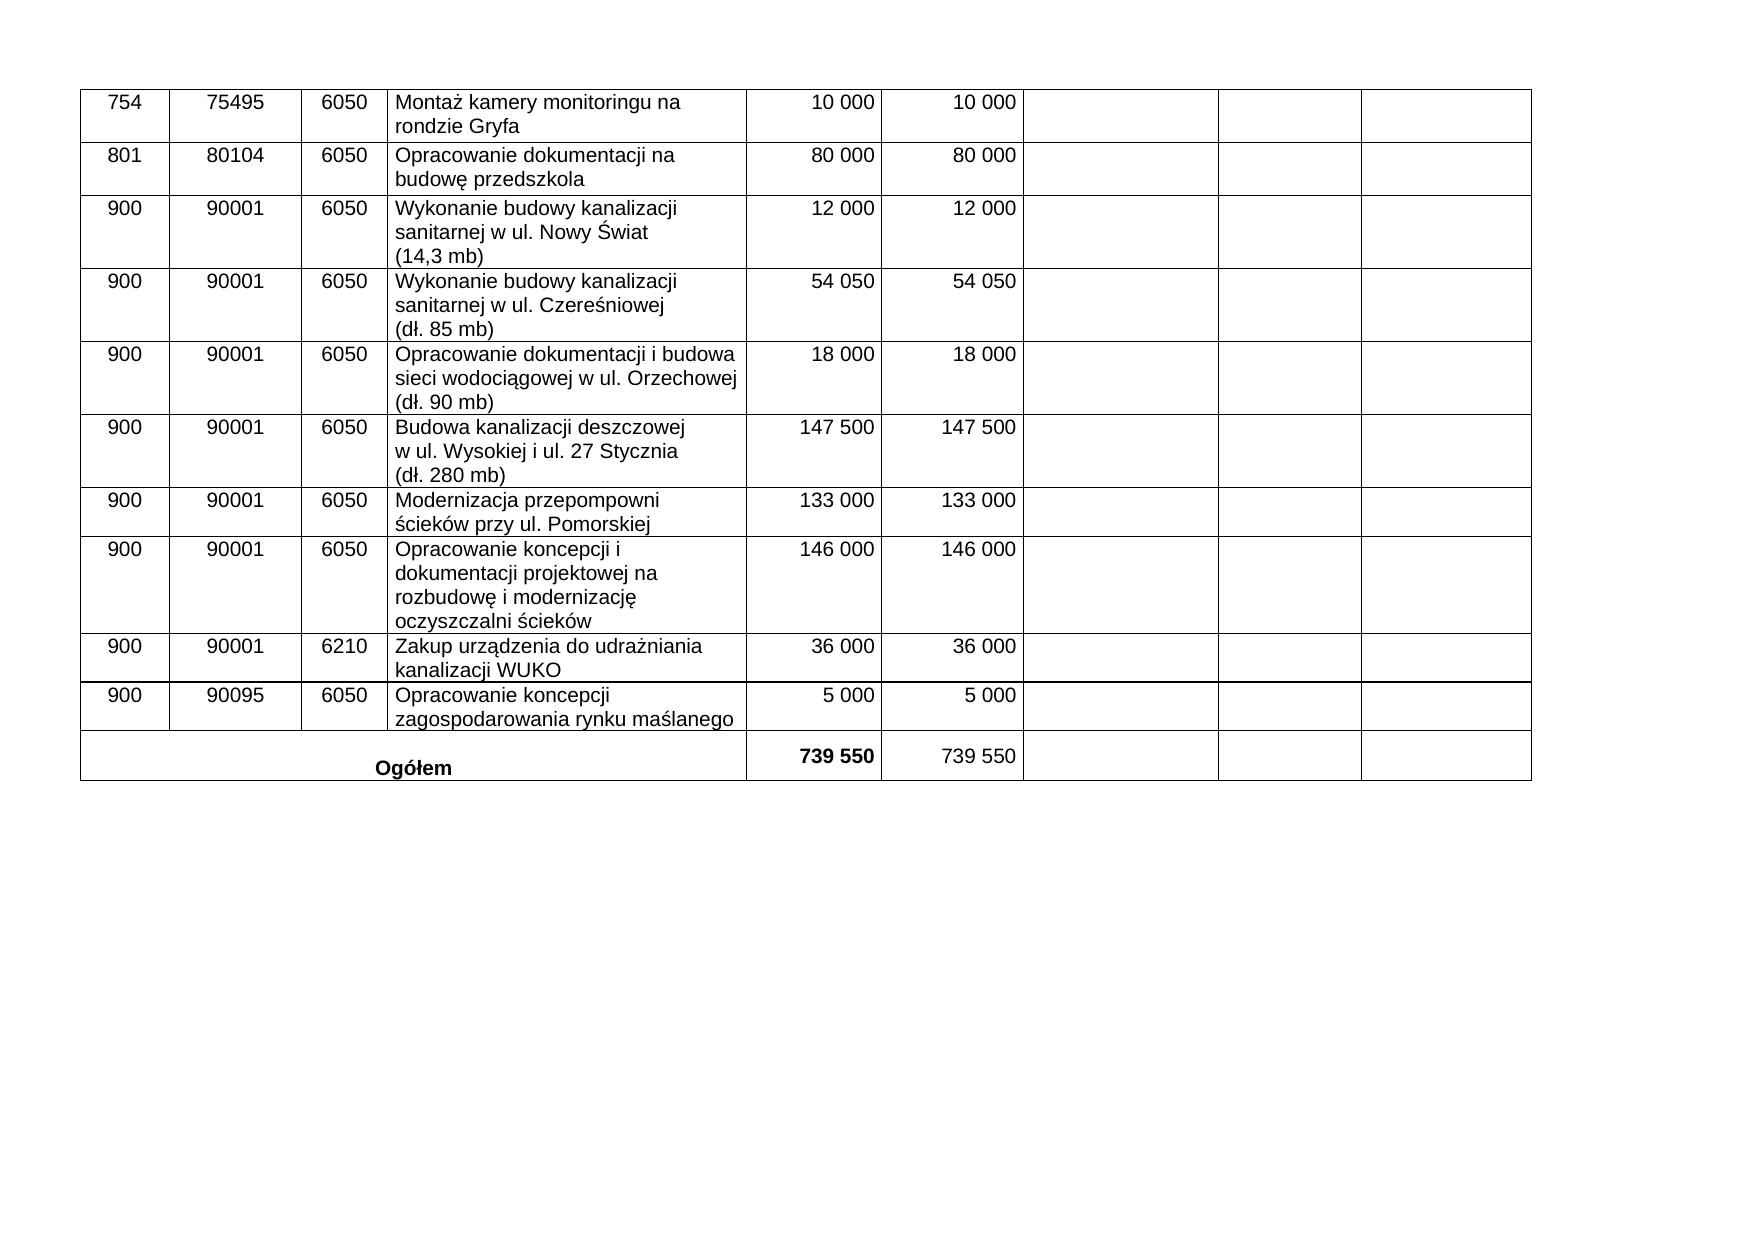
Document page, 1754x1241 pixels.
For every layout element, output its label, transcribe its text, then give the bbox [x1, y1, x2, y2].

table_cell [1219, 731, 1361, 780]
table_cell [1024, 488, 1218, 536]
table_cell 146 000 [747, 537, 881, 632]
table_cell 36 000 [882, 634, 1023, 681]
table_cell Opracowanie koncepcji zagospodarowania rynku maślanego [388, 683, 746, 730]
table_cell 90095 [170, 683, 301, 730]
table_cell 900 [81, 342, 169, 414]
table_cell 754 [81, 90, 169, 142]
table_cell [1362, 415, 1531, 487]
table_cell [1362, 90, 1531, 142]
table_cell 6050 [302, 415, 387, 487]
table_cell 90001 [170, 488, 301, 536]
table_cell Opracowanie dokumentacji i budowa sieci wodociągowej w ul. Orzechowej (dł. 90 mb) [388, 342, 746, 414]
table_cell [1024, 196, 1218, 268]
table_cell [1362, 537, 1531, 632]
table_cell 147 500 [882, 415, 1023, 487]
table_cell 10 000 [882, 90, 1023, 142]
table_cell 6050 [302, 196, 387, 268]
table_cell [1024, 143, 1218, 195]
table_cell [1219, 143, 1361, 195]
table_cell 900 [81, 269, 169, 341]
table_cell [1219, 415, 1361, 487]
table_cell [1219, 90, 1361, 142]
table_cell 900 [81, 683, 169, 730]
table_cell 10 000 [747, 90, 881, 142]
table_cell Opracowanie dokumentacji na budowę przedszkola [388, 143, 746, 195]
table_cell 900 [81, 537, 169, 632]
table_cell 6050 [302, 143, 387, 195]
table_cell 75495 [170, 90, 301, 142]
table_cell [1362, 196, 1531, 268]
table_cell 12 000 [747, 196, 881, 268]
table_cell 90001 [170, 342, 301, 414]
table_cell 147 500 [747, 415, 881, 487]
table_cell 90001 [170, 269, 301, 341]
table_cell [1024, 90, 1218, 142]
table_cell 54 050 [747, 269, 881, 341]
table_cell 739 550 [747, 731, 881, 780]
table_cell [1362, 731, 1531, 780]
table_cell Modernizacja przepompowni ścieków przy ul. Pomorskiej [388, 488, 746, 536]
table_cell 90001 [170, 415, 301, 487]
table_cell 900 [81, 488, 169, 536]
table_cell 133 000 [747, 488, 881, 536]
table_cell 90001 [170, 634, 301, 681]
table_cell Montaż kamery monitoringu na rondzie Gryfa [388, 90, 746, 142]
table_cell [1024, 342, 1218, 414]
table_cell Wykonanie budowy kanalizacji sanitarnej w ul. Czereśniowej (dł. 85 mb) [388, 269, 746, 341]
table_cell 6210 [302, 634, 387, 681]
table_cell 6050 [302, 537, 387, 632]
table_cell 36 000 [747, 634, 881, 681]
table_cell 54 050 [882, 269, 1023, 341]
table_cell 90001 [170, 196, 301, 268]
table_cell 6050 [302, 90, 387, 142]
table_cell [1362, 143, 1531, 195]
table_cell [1219, 537, 1361, 632]
table_cell [1362, 683, 1531, 730]
table_cell 12 000 [882, 196, 1023, 268]
table_cell 900 [81, 415, 169, 487]
table_cell 18 000 [747, 342, 881, 414]
table_cell Zakup urządzenia do udrażniania kanalizacji WUKO [388, 634, 746, 681]
table_cell 90001 [170, 537, 301, 632]
table_cell Budowa kanalizacji deszczowej w ul. Wysokiej i ul. 27 Stycznia (dł. 280 mb) [388, 415, 746, 487]
table_cell [1024, 269, 1218, 341]
table_cell 133 000 [882, 488, 1023, 536]
table_cell [1362, 269, 1531, 341]
table_cell [1362, 488, 1531, 536]
table_cell 5 000 [747, 683, 881, 730]
table_cell [1219, 634, 1361, 681]
table_cell 18 000 [882, 342, 1023, 414]
table_cell 900 [81, 196, 169, 268]
table_cell 5 000 [882, 683, 1023, 730]
table_cell [1219, 488, 1361, 536]
table_cell [1219, 342, 1361, 414]
table_cell 6050 [302, 269, 387, 341]
table_cell 146 000 [882, 537, 1023, 632]
table_cell Ogółem [81, 731, 746, 780]
table_cell [1219, 196, 1361, 268]
table_cell [1362, 342, 1531, 414]
table_cell 900 [81, 634, 169, 681]
table_cell 6050 [302, 342, 387, 414]
table_cell [1024, 731, 1218, 780]
table_cell 6050 [302, 488, 387, 536]
table_cell Wykonanie budowy kanalizacji sanitarnej w ul. Nowy Świat (14,3 mb) [388, 196, 746, 268]
table_cell 739 550 [882, 731, 1023, 780]
table_cell 80 000 [882, 143, 1023, 195]
table_cell 801 [81, 143, 169, 195]
table_cell [1024, 415, 1218, 487]
table_cell 80104 [170, 143, 301, 195]
table_cell [1024, 683, 1218, 730]
table_cell [1024, 537, 1218, 632]
table_cell [1024, 634, 1218, 681]
table_cell 80 000 [747, 143, 881, 195]
table_cell [1219, 269, 1361, 341]
table_cell Opracowanie koncepcji i dokumentacji projektowej na rozbudowę i modernizację oczyszczalni ścieków [388, 537, 746, 632]
table_cell [1219, 683, 1361, 730]
table_cell [1362, 634, 1531, 681]
table_cell 6050 [302, 683, 387, 730]
